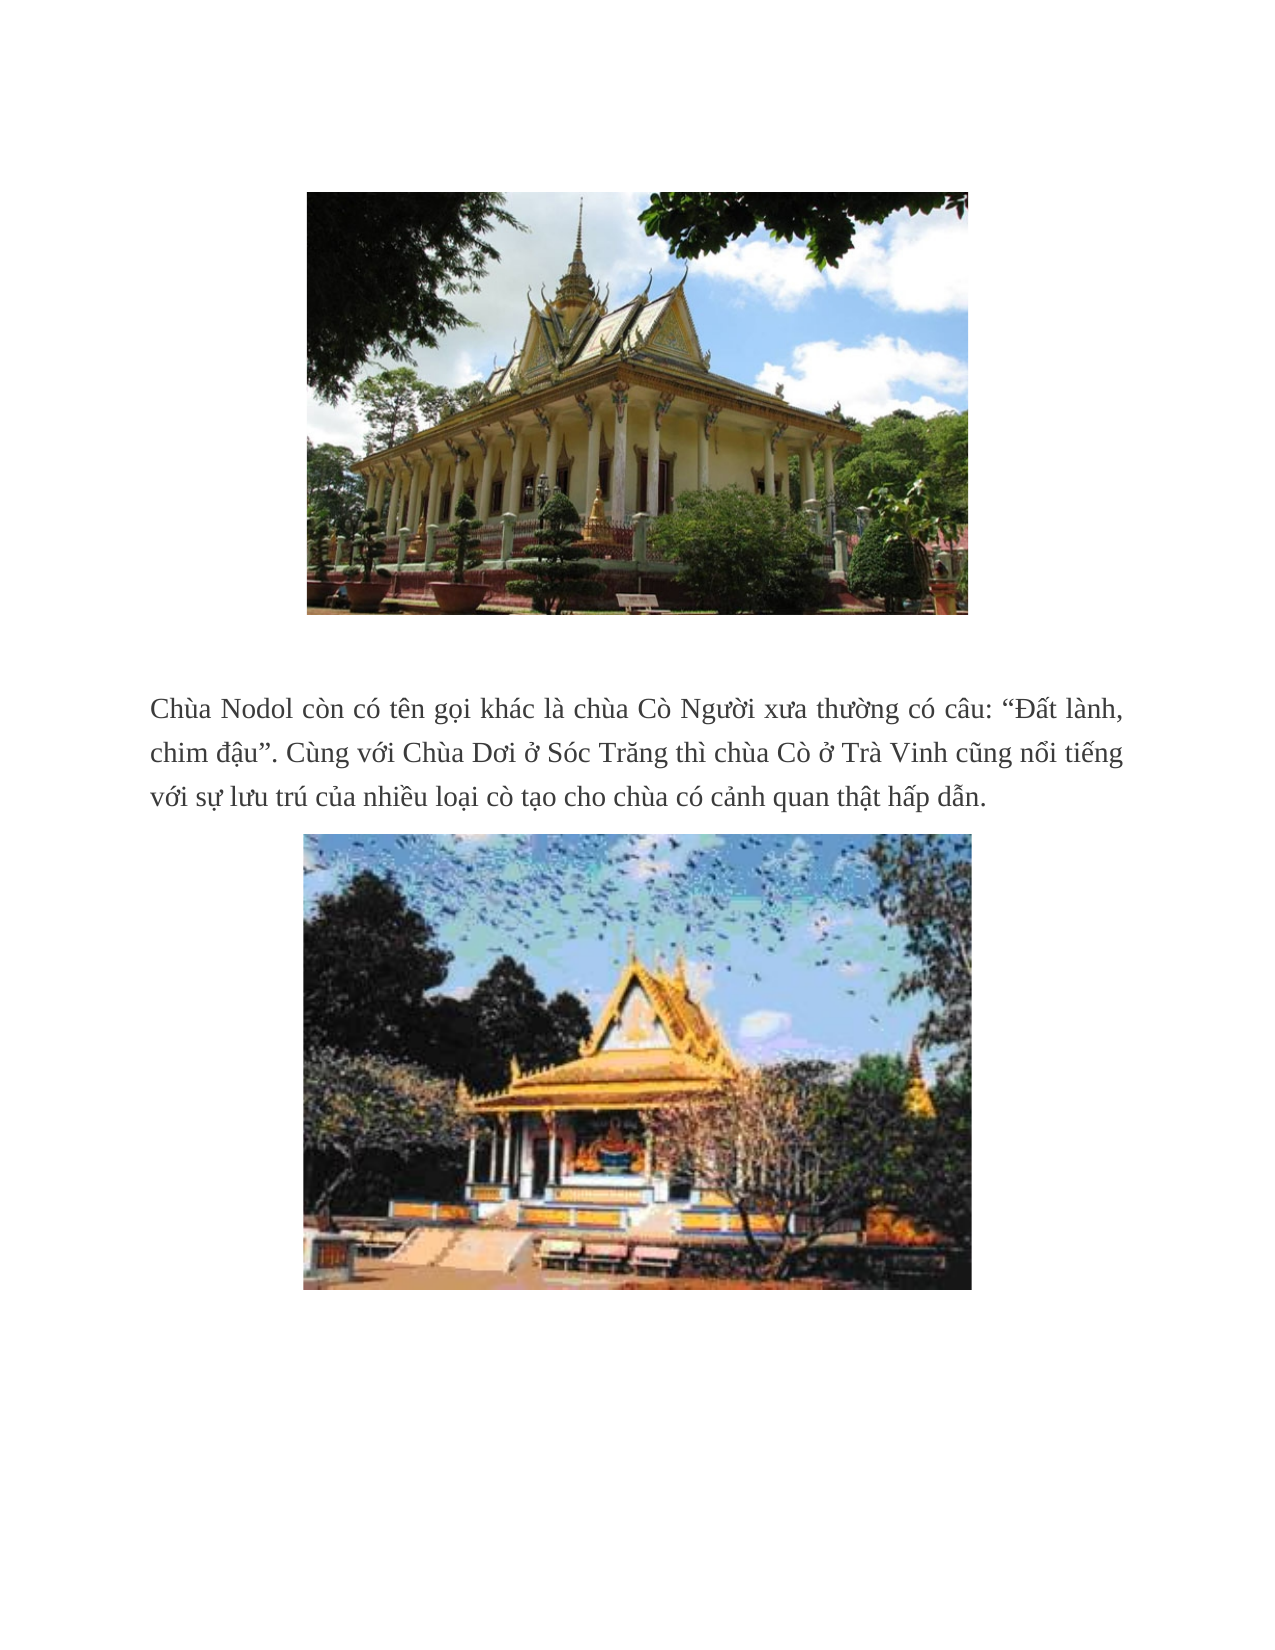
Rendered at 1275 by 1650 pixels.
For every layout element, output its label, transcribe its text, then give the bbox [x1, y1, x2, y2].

picture [303, 834, 972, 1290]
text Chùa Nodol còn có tên gọi khác là chùa Cò Người xưa thường có câu: “Đất lành, chim đậu”. Cùng với Chùa Dơi ở Sóc Trăng thì chùa Cò ở Trà Vinh cũng nổi tiếng với sự lưu trú của nhiều loại cò tạo cho chùa có cảnh quan thật hấp dẫn. [150, 692, 1125, 812]
picture [306, 192, 969, 615]
